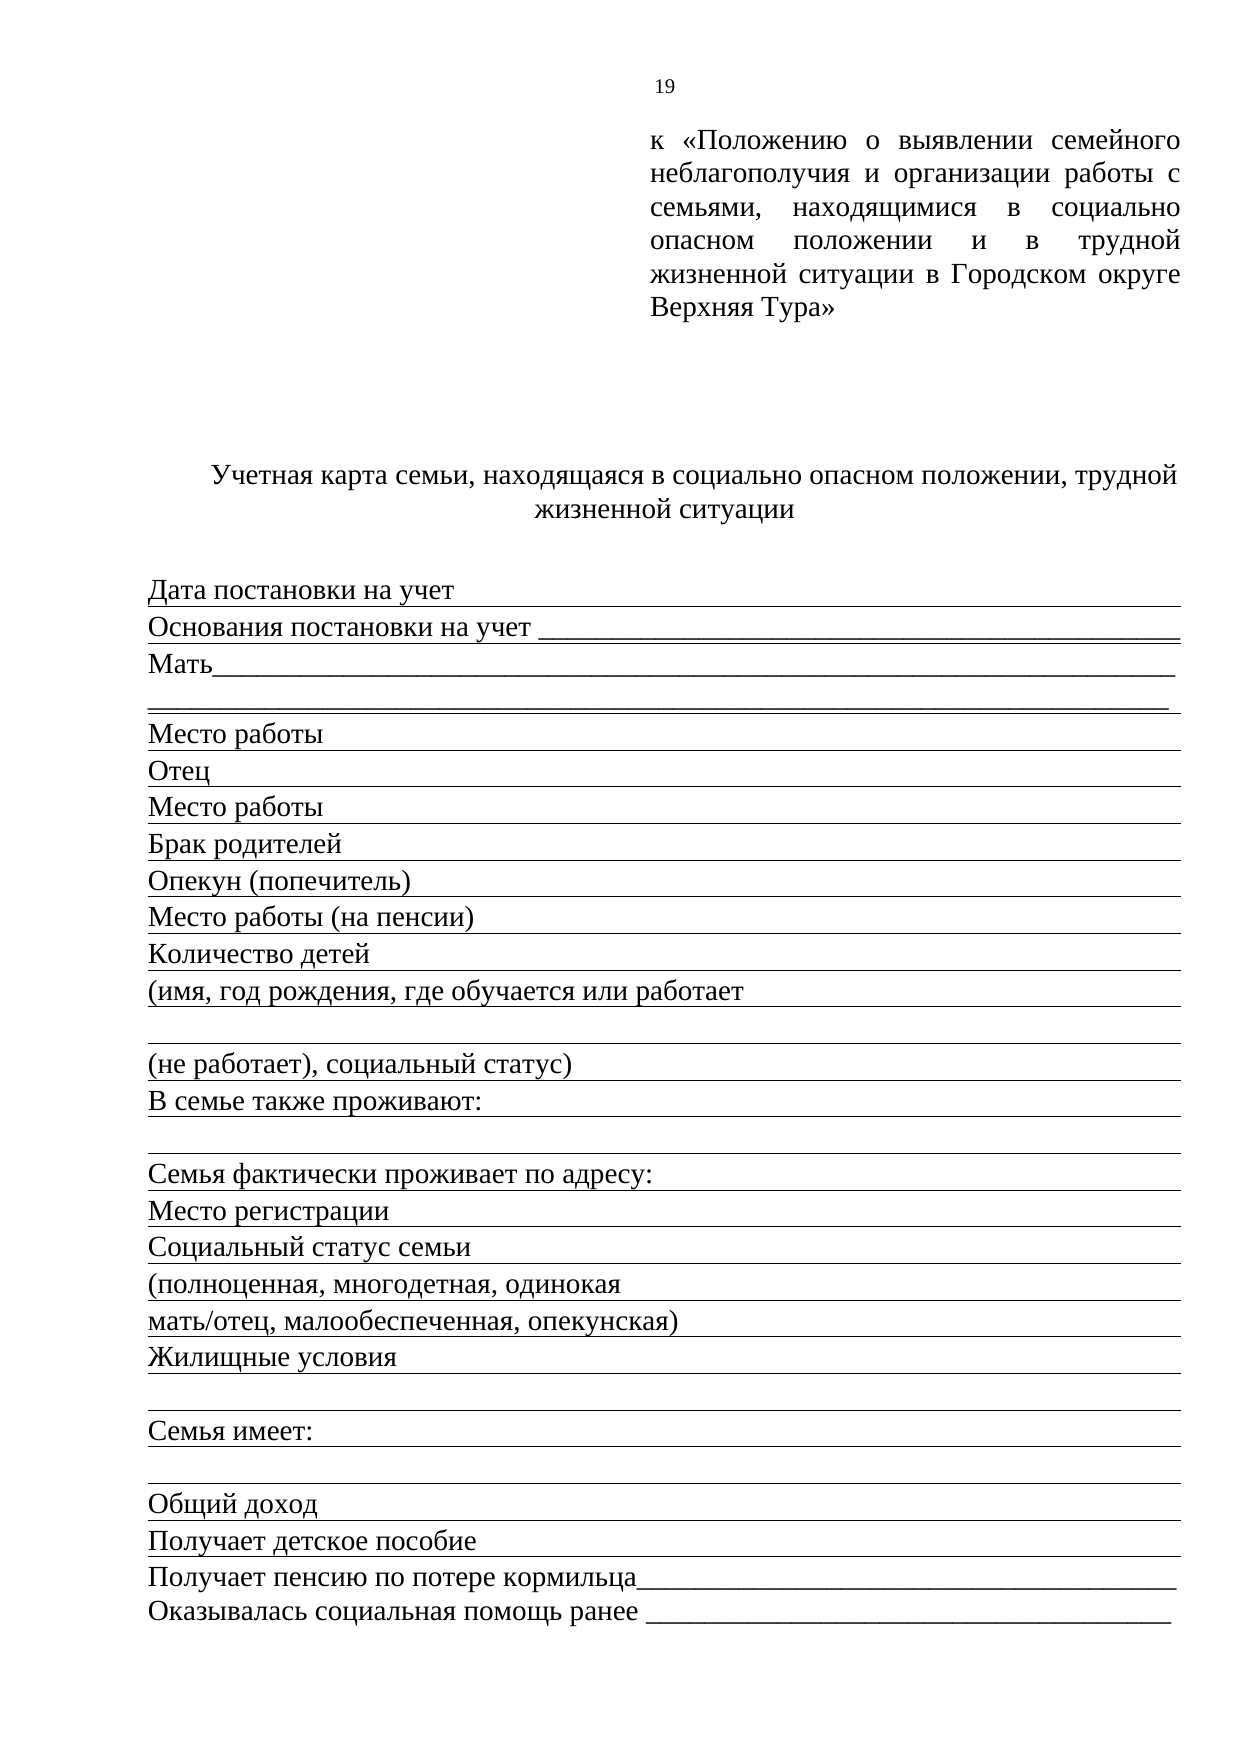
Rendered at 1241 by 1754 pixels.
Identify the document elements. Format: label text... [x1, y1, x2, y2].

text Отец [148, 751, 1181, 786]
text Количество детей [148, 934, 1181, 969]
text Место работы [148, 787, 1181, 823]
text Опекун (попечитель) [148, 861, 1181, 896]
text Место работы (на пенсии) [148, 897, 1181, 933]
text мать/отец, малообеспеченная, опекунская) [148, 1301, 1181, 1336]
text Брак родителей [148, 824, 1181, 859]
text Получает пенсию по потере кормильца_____________________________________ [148, 1557, 1181, 1593]
text Получает детское пособие [148, 1521, 1181, 1556]
text Основания постановки на учет ____________________________________________ [148, 607, 1181, 643]
text В семье также проживают: [148, 1081, 1181, 1116]
text Оказывалась социальная помощь ранее ____________________________________ [148, 1593, 1181, 1626]
text к «Положению о выявлении семейного неблагополучия и организации работы с семьями, находящимися в социально опасном положении и в трудной жизненной ситуации в Городском округе Верхняя Тура» [650, 122, 1181, 323]
text Общий доход [148, 1484, 1181, 1519]
text Место регистрации [148, 1191, 1181, 1226]
text Семья имеет: [148, 1411, 1181, 1446]
text Семья фактически проживает по адресу: [148, 1154, 1181, 1189]
text Учетная карта семьи, находящаяся в социально опасном положении, трудной жизненной ситуации [148, 457, 1181, 524]
text (не работает), социальный статус) [148, 1044, 1181, 1079]
text Место работы [148, 714, 1181, 749]
text Мать__________________________________________________________________ ______________________________________________________________________ [148, 644, 1181, 713]
text Дата постановки на учет [148, 572, 1181, 606]
text (полноценная, многодетная, одинокая [148, 1264, 1181, 1299]
text Социальный статус семьи [148, 1227, 1181, 1263]
text Жилищные условия [148, 1337, 1181, 1373]
text (имя, год рождения, где обучается или работает [148, 971, 1181, 1006]
